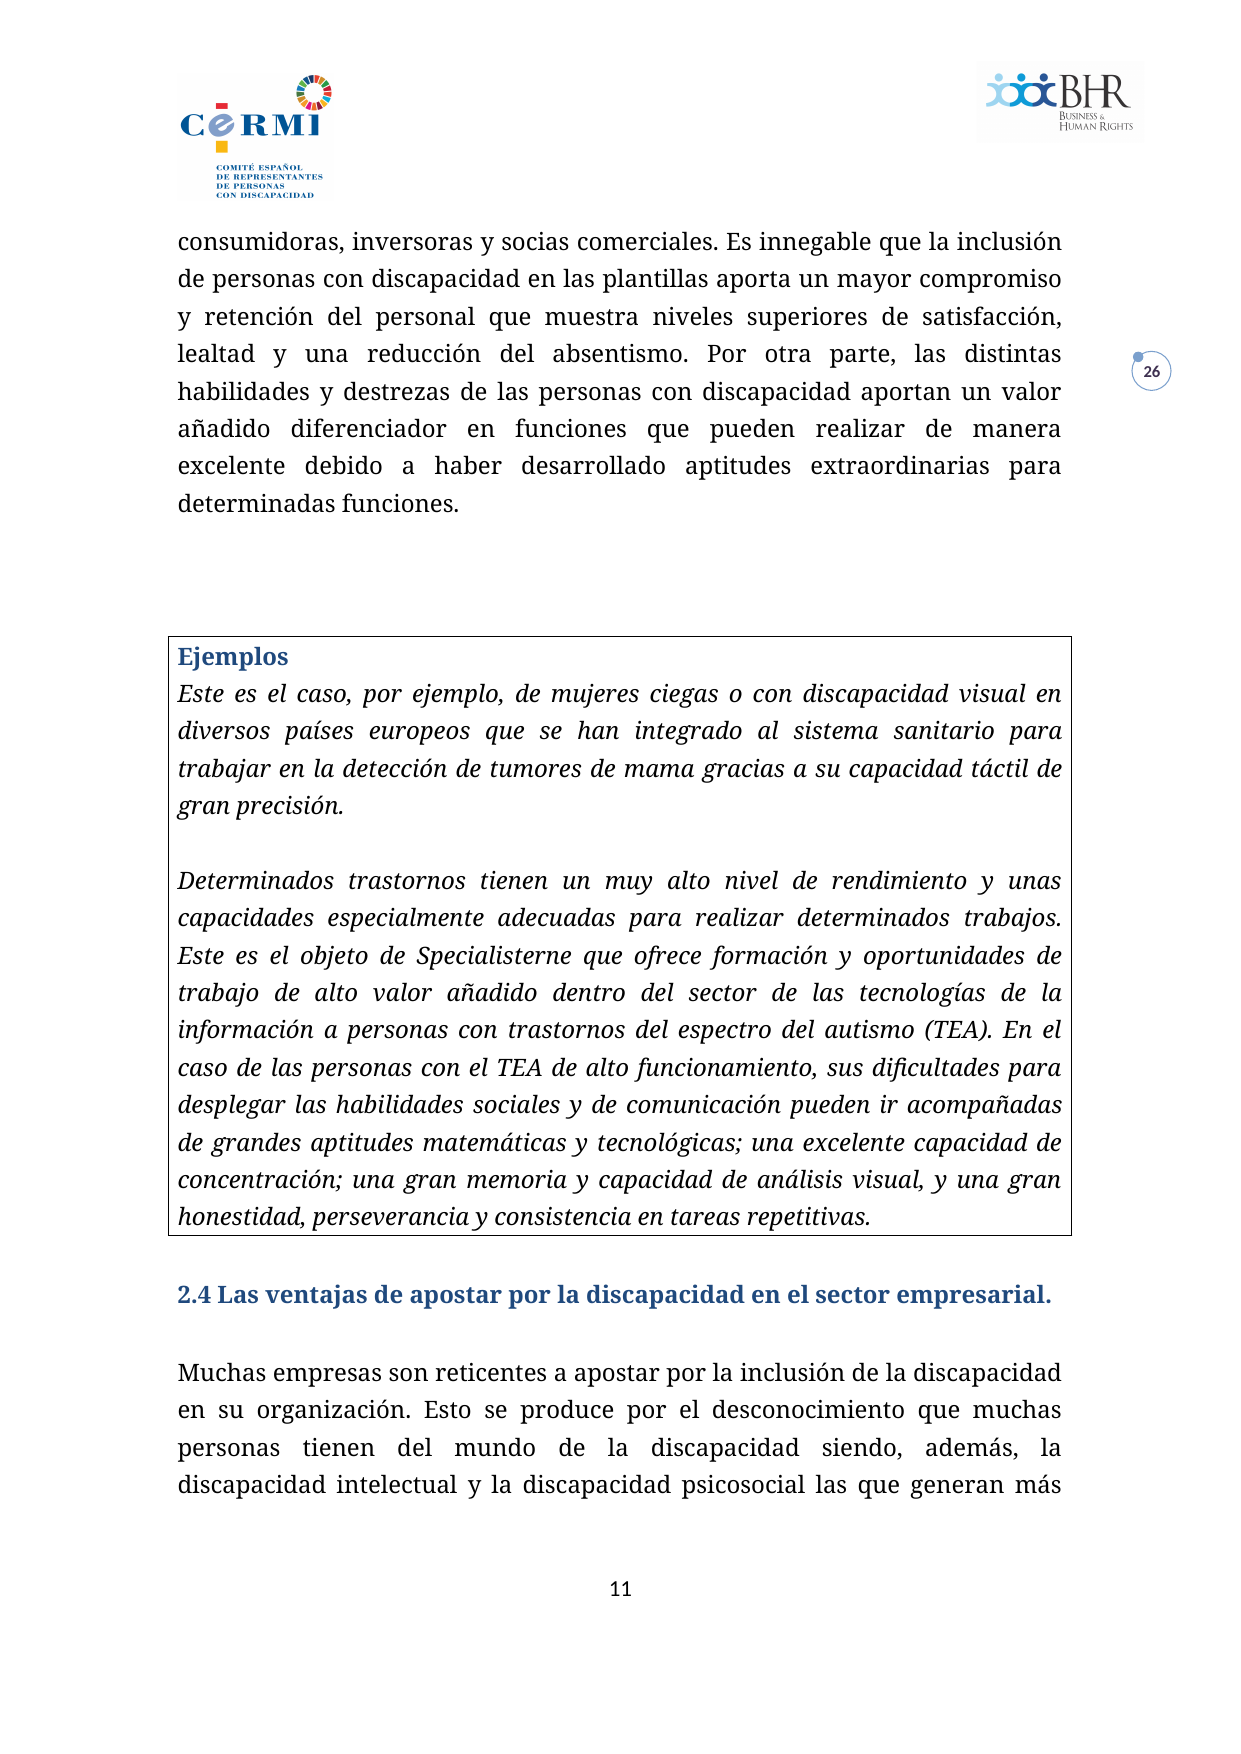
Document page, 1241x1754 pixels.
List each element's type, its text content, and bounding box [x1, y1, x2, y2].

text Ejemplos [169, 637, 1071, 672]
picture [177, 73, 335, 201]
picture [976, 61, 1145, 143]
text Este es el caso, por ejemplo, de mujeres ciegas o con discapacidad visual en diversos países europeos que se han integrado al sistema sanitario para trabajar en la detección de tumores de mama gracias a su capacidad táctil de gran precisión. [169, 673, 1071, 821]
subtitle 2.4 Las ventajas de apostar por la discapacidad en el sector empresarial. [177, 1278, 1063, 1311]
text Determinados trastornos tienen un muy alto nivel de rendimiento y unas capacidades especialmente adecuadas para realizar determinados trabajos. Este es el objeto de Specialisterne que ofrece formación y oportunidades de trabajo de alto valor añadido dentro del sector de las tecnologías de la información a personas con trastornos del espectro del autismo (TEA). En el caso de las personas con el TEA de alto funcionamiento, sus dificultades para desplegar las habilidades sociales y de comunicación pueden ir acompañadas de grandes aptitudes matemáticas y tecnológicas; una excelente capacidad de concentración; una gran memoria y capacidad de análisis visual, y una gran honestidad, perseverancia y consistencia en tareas repetitivas. [169, 861, 1071, 1235]
